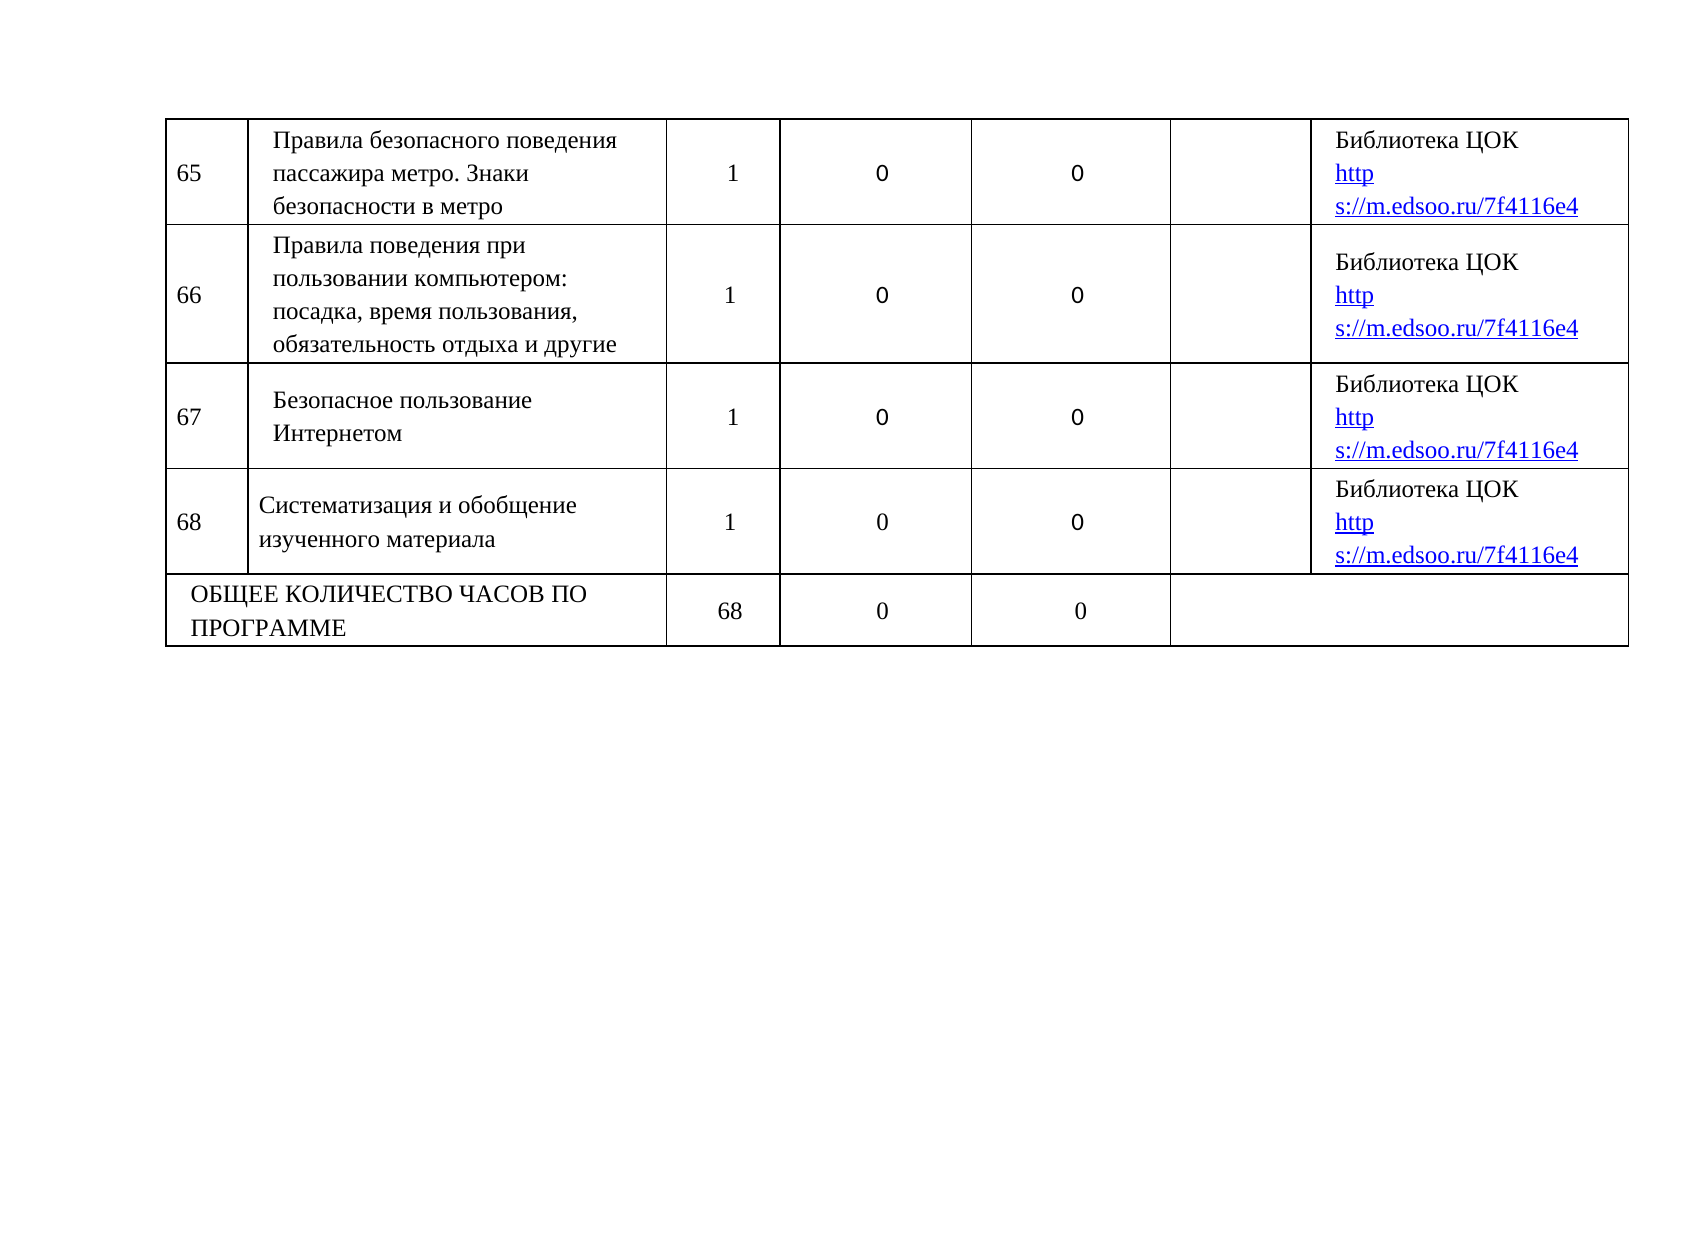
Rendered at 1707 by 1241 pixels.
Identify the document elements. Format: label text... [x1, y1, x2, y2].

table_cell 0 [972, 364, 1170, 467]
table_cell Библиотека ЦОК https://m.edsoo.ru/7f4116e4 [1312, 469, 1628, 573]
table_cell 0 [781, 120, 971, 223]
table_cell [1171, 225, 1310, 362]
table_cell [1171, 575, 1628, 645]
table_cell 1 [667, 469, 779, 573]
table_cell Правила безопасного поведения пассажира метро. Знаки безопасности в метро [249, 120, 666, 223]
table_cell 1 [667, 120, 779, 223]
table_cell [1171, 120, 1310, 223]
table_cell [1312, 120, 1628, 223]
table_cell ОБЩЕЕ КОЛИЧЕСТВО ЧАСОВ ПО ПРОГРАММЕ [167, 575, 666, 645]
table_cell 0 [781, 469, 971, 573]
table_cell 65 [167, 120, 247, 223]
table_cell Правила поведения при пользовании компьютером: посадка, время пользования, обязательность отдыха и другие [249, 225, 666, 362]
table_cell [1312, 225, 1628, 362]
table_cell 0 [781, 575, 971, 645]
table_cell 68 [167, 469, 247, 573]
table_cell Библиотека ЦОК https://m.edsoo.ru/7f4116e4 [1312, 364, 1628, 467]
table_cell 67 [167, 364, 247, 467]
table_cell 0 [972, 120, 1170, 223]
table_cell Безопасное пользование Интернетом [249, 364, 666, 467]
table_cell Систематизация и обобщение изученного материала [249, 469, 666, 573]
table_cell 0 [972, 225, 1170, 362]
table_cell 1 [667, 225, 779, 362]
table_cell 0 [781, 225, 971, 362]
table_cell [1171, 469, 1310, 573]
table_cell 1 [667, 364, 779, 467]
table_cell [1171, 364, 1310, 467]
table_cell 68 [667, 575, 779, 645]
table_cell 0 [972, 575, 1170, 645]
table_cell 0 [781, 364, 971, 467]
table_cell 66 [167, 225, 247, 362]
table_cell 0 [972, 469, 1170, 573]
